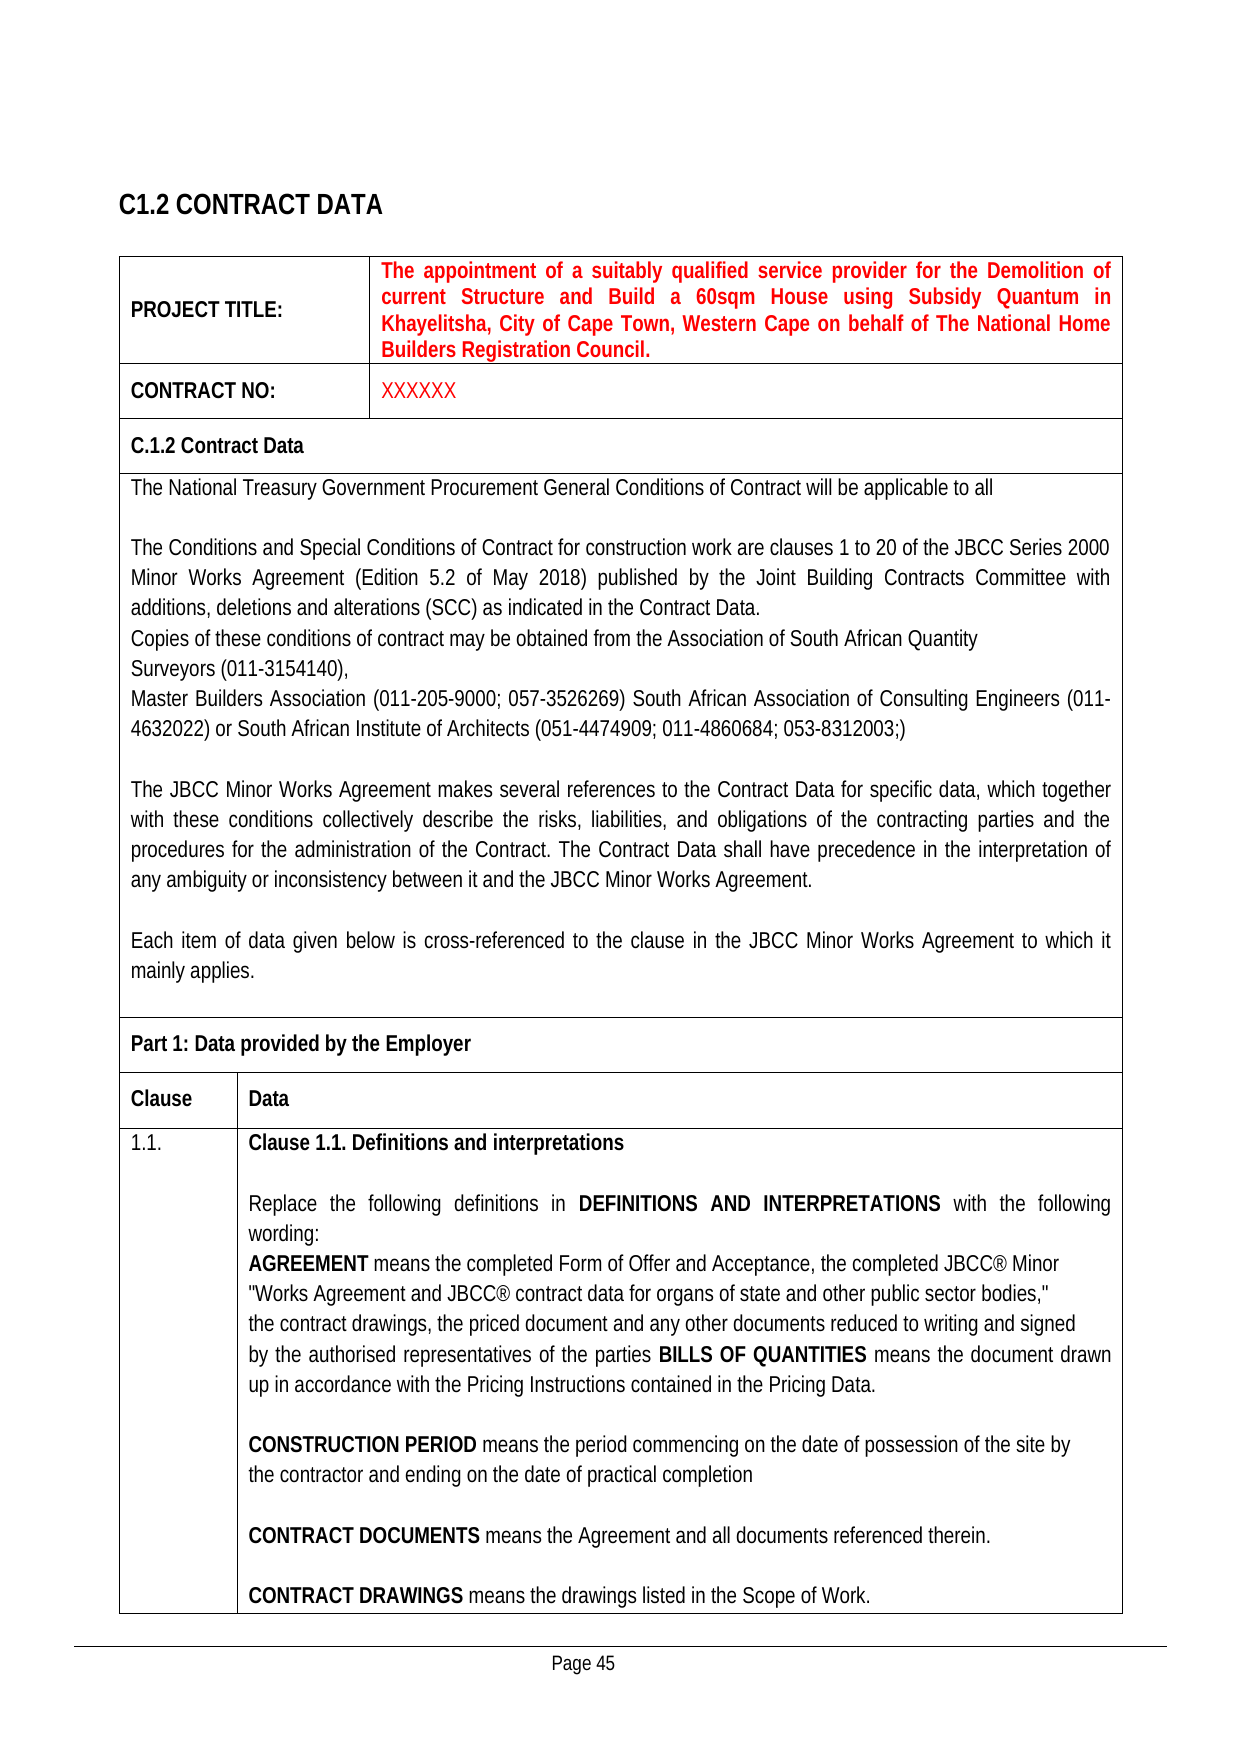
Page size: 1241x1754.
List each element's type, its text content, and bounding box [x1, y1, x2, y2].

table_cell Part 1: Data provided by the Employer [120, 1018, 1122, 1072]
table_cell C.1.2 Contract Data [120, 419, 1122, 472]
table_header The appointment of a suitably qualified service provider for the Demolition of current Structure and Build a 60sqm House using Subsidy Quantum in Khayelitsha, City of Cape Town, Western Cape on behalf of The National Home Builders Registration Council. [370, 257, 1122, 362]
table_cell The National Treasury Government Procurement General Conditions of Contract will be applicable to all The Conditions and Special Conditions of Contract for construction work are clauses 1 to 20 of the JBCC Series 2000 Minor Works Agreement (Edition 5.2 of May 2018) published by the Joint Building Contracts Committee with additions, deletions and alterations (SCC) as indicated in the Contract Data. Copies of these conditions of contract may be obtained from the Association of South African Quantity Surveyors (011-3154140), Master Builders Association (011-205-9000; 057-3526269) South African Association of Consulting Engineers (011-4632022) or South African Institute of Architects (051-4474909; 011-4860684; 053-8312003;) The JBCC Minor Works Agreement makes several references to the Contract Data for specific data, which together with these conditions collectively describe the risks, liabilities, and obligations of the contracting parties and the procedures for the administration of the Contract. The Contract Data shall have precedence in the interpretation of any ambiguity or inconsistency between it and the JBCC Minor Works Agreement. Each item of data given below is cross-referenced to the clause in the JBCC Minor Works Agreement to which it mainly applies. [120, 474, 1122, 1017]
table_header PROJECT TITLE: [120, 257, 369, 362]
subtitle C1.2 CONTRACT DATA [119, 187, 1122, 221]
table_cell Clause [120, 1073, 237, 1128]
table_cell 1.1. [120, 1129, 237, 1613]
table_cell Data [238, 1073, 1122, 1128]
table_cell CONTRACT NO: [120, 364, 369, 417]
table_cell XXXXXX [370, 364, 1122, 417]
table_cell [238, 1129, 1122, 1613]
